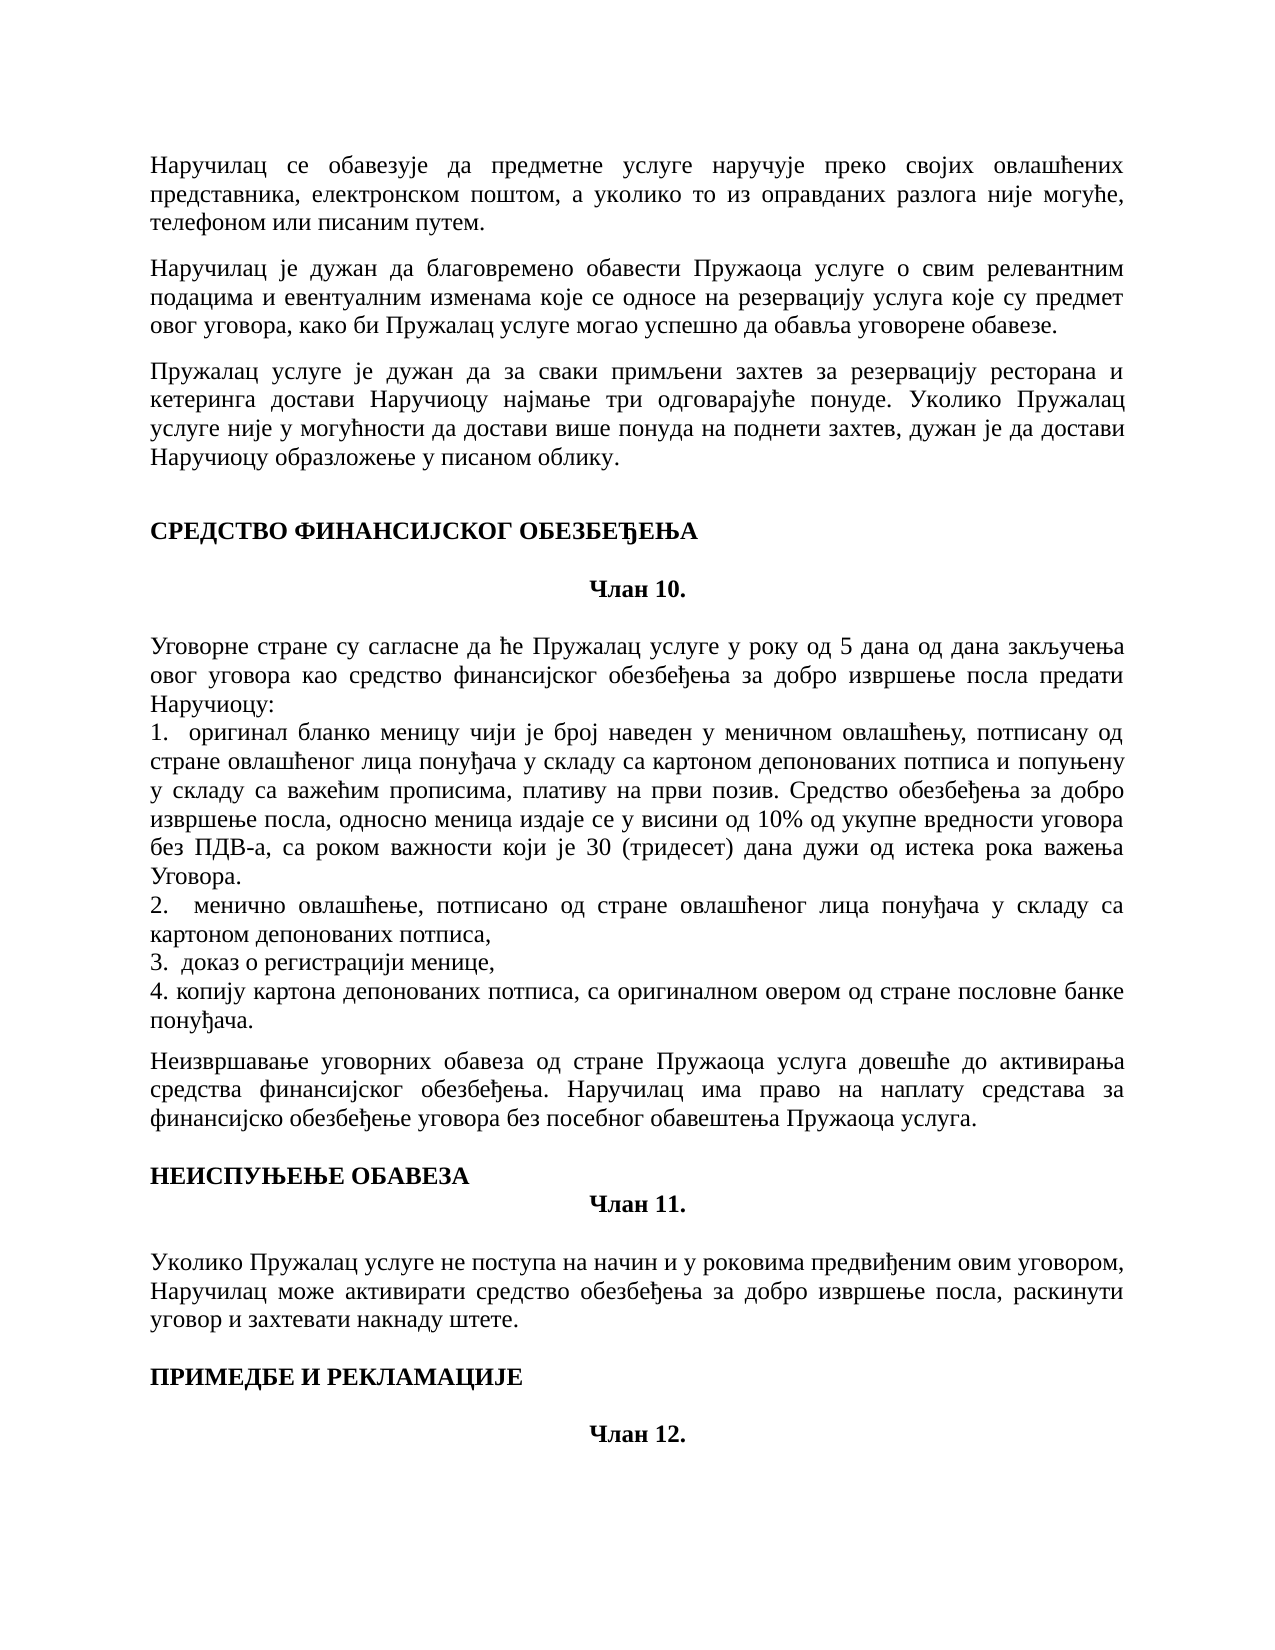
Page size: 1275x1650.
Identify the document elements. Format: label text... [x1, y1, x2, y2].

text Члан 12. [150, 1419, 1125, 1448]
text Неизвршавање уговорних обавеза од стране Пружаоца услуга довешће до активирања средства финансијског обезбеђења. Наручилац има право на наплату средстава за финансијско обезбеђење уговора без посебног обавештења Пружаоца услуга. [150, 1046, 1125, 1132]
text Наручилац се обавезује да предметне услуге наручује преко својих овлашћених представника, електронском поштом, а уколико то из оправданих разлога није могуће, телефоном или писаним путем. [150, 150, 1125, 236]
text Наручилац је дужан да благовремено обавести Пружаоца услуге о свим релевантним подацима и евентуалним изменама које се односе на резервацију услуга које су предмет овог уговора, како би Пружалац услуге могао успешно да обавља уговорене обавезе. [150, 253, 1125, 339]
text Члан 11. [150, 1189, 1125, 1218]
text Пружалац услуге је дужан да за сваки примљени захтев за резервацију ресторана и кетеринга достави Наручиоцу најмање три одговарајуће понуде. Уколико Пружалац услуге није у могућности да достави више понуда на поднети захтев, дужан је да достави Наручиоцу образложење у писаном облику. [150, 356, 1125, 471]
text ПРИМЕДБЕ И РЕКЛАМАЦИЈЕ [150, 1362, 1125, 1391]
text 4. копију картона депонованих потписа, са оригиналном овером од стране пословне банке понуђача. [150, 976, 1125, 1034]
text 3. доказ о регистрацији менице, [150, 947, 1125, 976]
text 2. менично овлашћење, потписано од стране овлашћеног лица понуђача у складу са картоном депонованих потписа, [150, 890, 1125, 947]
text СРЕДСТВО ФИНАНСИЈСКОГ ОБЕЗБЕЂЕЊА [150, 516, 1125, 545]
text Уговорне стране су сагласне да ће Пружалац услуге у року од 5 дана од дана закључења овог уговора као средство финансијског обезбеђења за добро извршење посла предати Наручиоцу: [150, 631, 1125, 717]
text Члан 10. [150, 574, 1125, 602]
text 1. оригинал бланко меницу чији је број наведен у меничном овлашћењу, потписану од стране овлашћеног лица понуђача у складу са картоном депонованих потписа и попуњену у складу са важећим прописима, плативу на први позив. Средство обезбеђења за добро извршење посла, односно меница издаје се у висини од 10% од укупне вредности уговора без ПДВ-а, са роком важности који је 30 (тридесет) дана дужи од истека рока важења Уговора. [150, 717, 1125, 890]
text Уколико Пружалац услуге не поступа на начин и у роковима предвиђеним овим уговором, Наручилац може активирати средство обезбеђења за добро извршење посла, раскинути уговор и захтевати накнаду штете. [150, 1247, 1125, 1333]
text НЕИСПУЊЕЊЕ ОБАВЕЗА [150, 1161, 1125, 1189]
